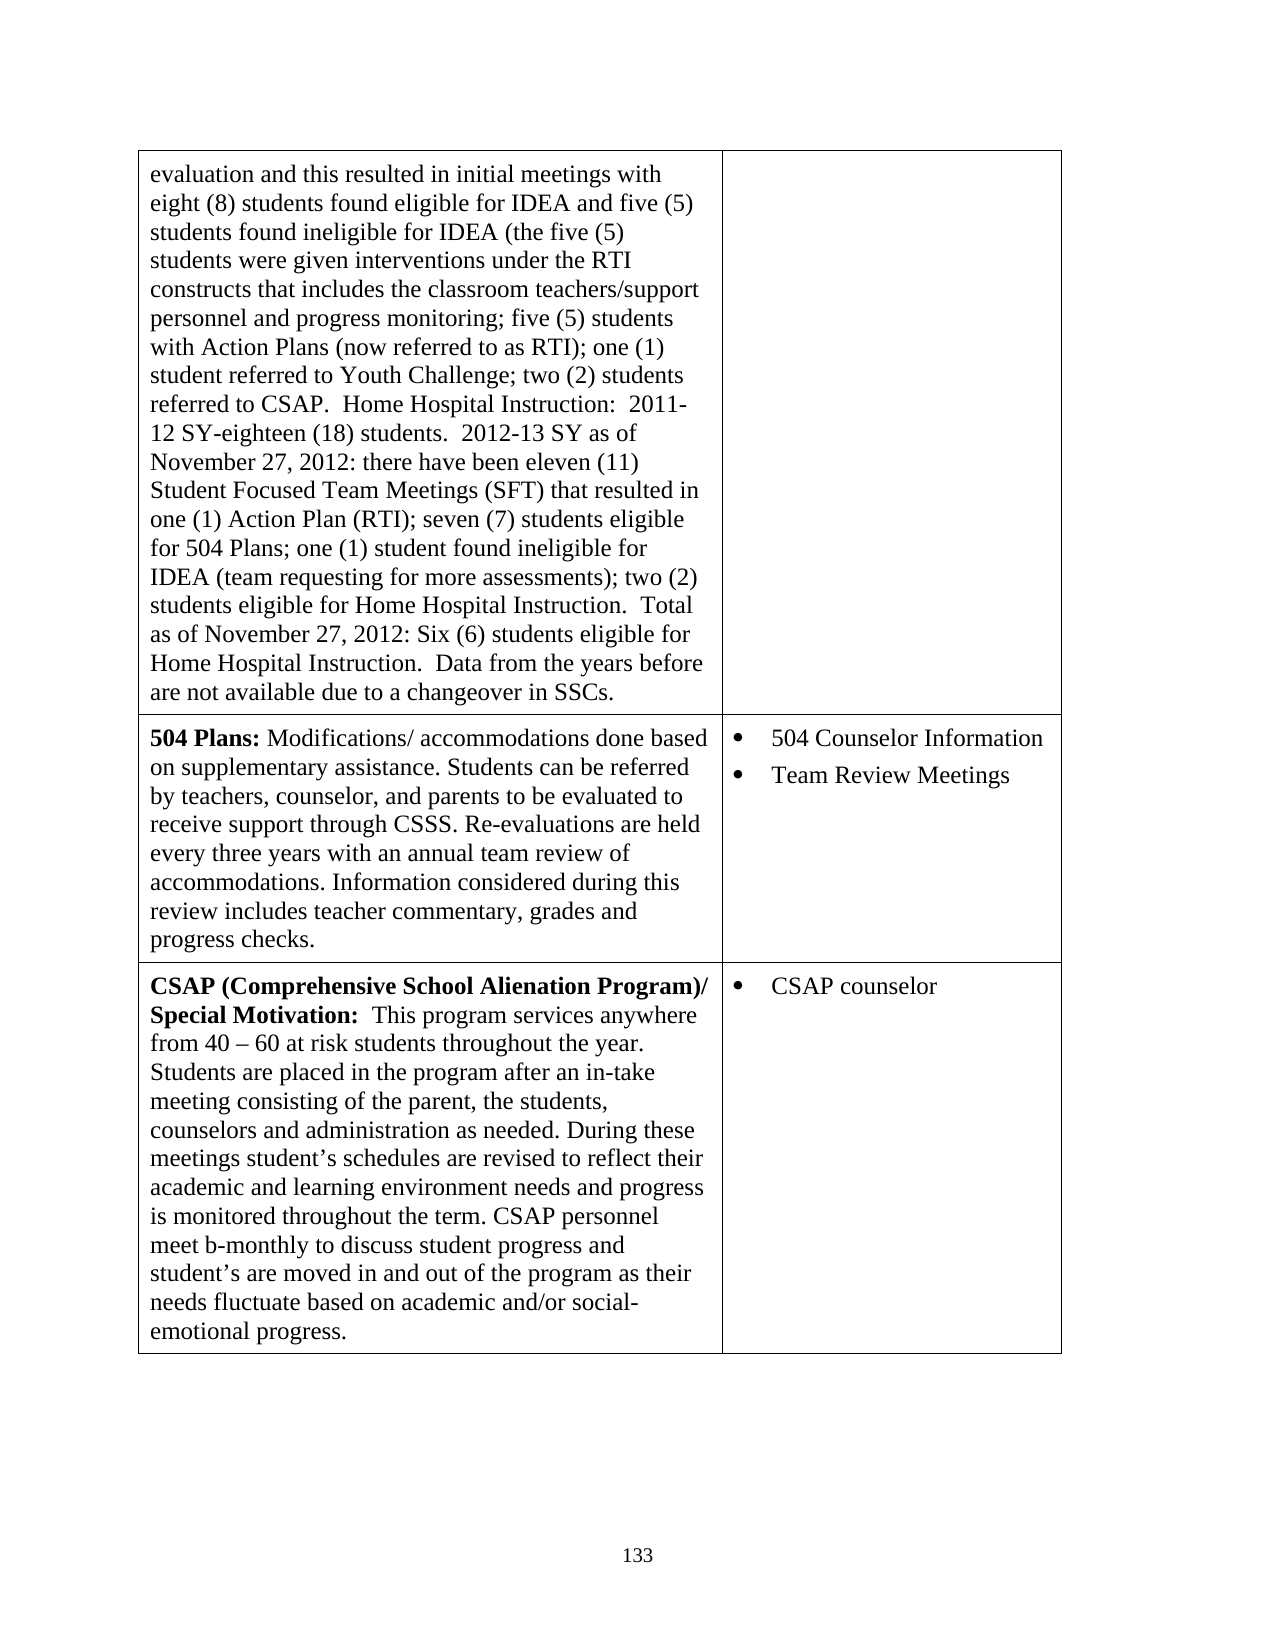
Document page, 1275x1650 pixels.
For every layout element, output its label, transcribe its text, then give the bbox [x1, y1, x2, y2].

table_cell CSAP (Comprehensive School Alienation Program)/ Special Motivation: This program services anywhere from 40 – 60 at risk students throughout the year. Students are placed in the program after an in-take meeting consisting of the parent, the students, counselors and administration as needed. During these meetings student’s schedules are revised to reflect their academic and learning environment needs and progress is monitored throughout the term. CSAP personnel meet b-monthly to discuss student progress and student’s are moved in and out of the program as their needs fluctuate based on academic and/or social-emotional progress. [139, 963, 722, 1353]
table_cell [723, 151, 1061, 714]
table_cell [139, 151, 722, 714]
table_cell 504 Counselor Information Team Review Meetings [723, 715, 1061, 962]
table_cell CSAP counselor [723, 963, 1061, 1353]
table_cell 504 Plans: Modifications/ accommodations done based on supplementary assistance. Students can be referred by teachers, counselor, and parents to be evaluated to receive support through CSSS. Re-evaluations are held every three years with an annual team review of accommodations. Information considered during this review includes teacher commentary, grades and progress checks. [139, 715, 722, 962]
